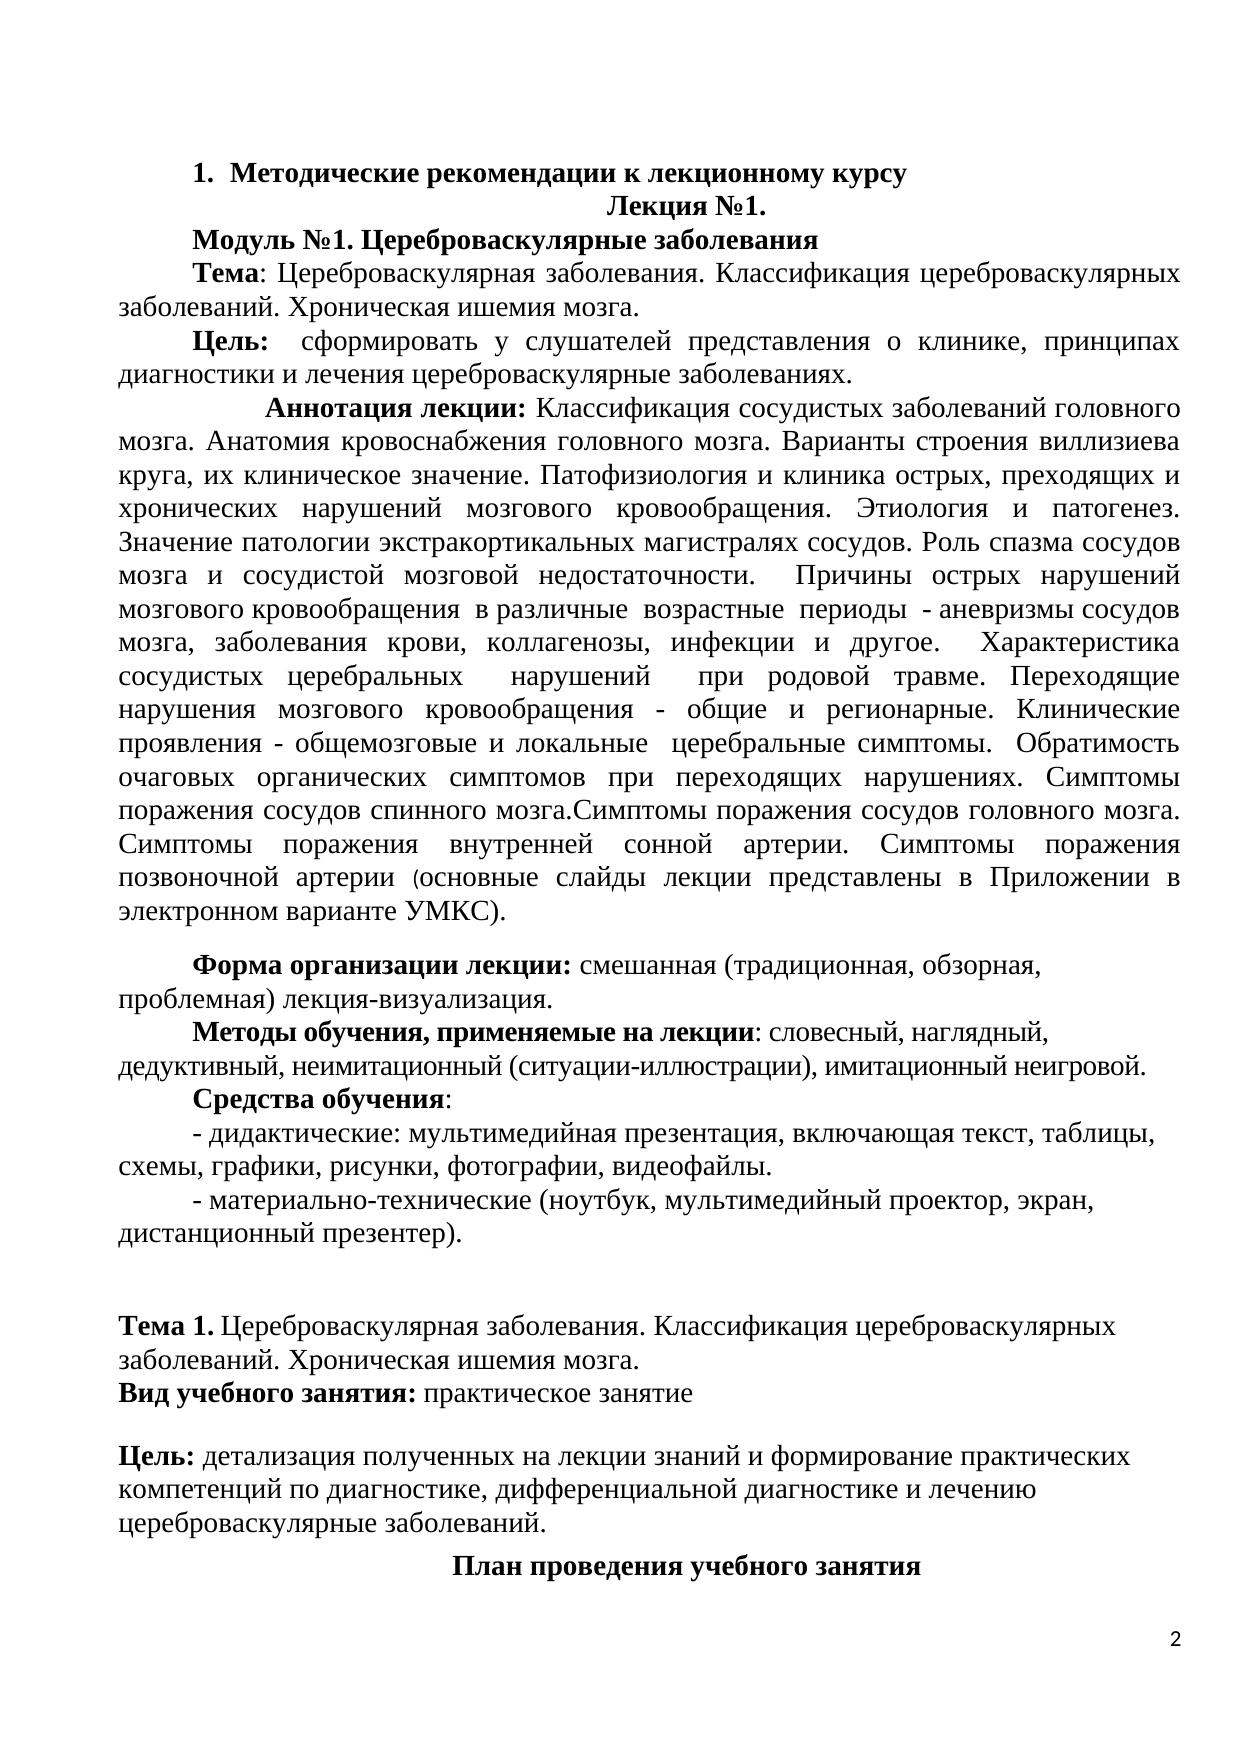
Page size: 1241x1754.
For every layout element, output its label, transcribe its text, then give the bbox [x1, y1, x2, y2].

text Вид учебного занятия: практическое занятие [118, 1376, 1181, 1409]
text План проведения учебного занятия [118, 1548, 1181, 1582]
text Средства обучения: [118, 1081, 1181, 1115]
text Тема: Цереброваскулярная заболевания. Классификация цереброваскулярных заболеваний. Хроническая ишемия мозга. [118, 256, 1181, 323]
text Цель: детализация полученных на лекции знаний и формирование практических компетенций по диагностике, дифференциальной диагностике и лечению цереброваскулярные заболеваний. [118, 1438, 1181, 1538]
text Лекция №1. [118, 188, 1181, 222]
text Модуль №1. Цереброваскулярные заболевания [118, 222, 1181, 256]
text - материально-технические (ноутбук, мультимедийный проектор, экран, дистанционный презентер). [118, 1182, 1181, 1249]
text Аннотация лекции: Классификация сосудистых заболеваний головного мозга. Анатомия кровоснабжения головного мозга. Варианты строения виллизиева круга, их клиническое значение. Патофизиология и клиника острых, преходящих и хронических нарушений мозгового кровообращения. Этиология и патогенез. Значение патологии экстракортикальных магистралях сосудов. Роль спазма сосудов мозга и сосудистой мозговой недостаточности. Причины острых нарушений мозгового кровообращения в различные возрастные периоды - аневризмы сосудов мозга, заболевания крови, коллагенозы, инфекции и другое. Характеристика сосудистых церебральных нарушений при родовой травме. Переходящие нарушения мозгового кровообращения - общие и регионарные. Клинические проявления - общемозговые и локальные церебральные симптомы. Обратимость очаговых органических симптомов при переходящих нарушениях. Симптомы поражения сосудов спинного мозга.Симптомы поражения сосудов головного мозга. Симптомы поражения внутренней сонной артерии. Симптомы поражения позвоночной артерии (основные слайды лекции представлены в Приложении в электронном варианте УМКС). [118, 390, 1181, 926]
list Методические рекомендации к лекционному курсу [192, 155, 1181, 188]
text Методы обучения, применяемые на лекции: словесный, наглядный, дедуктивный, неимитационный (ситуации-иллюстрации), имитационный неигровой. [118, 1014, 1181, 1081]
text Тема 1. Цереброваскулярная заболевания. Классификация цереброваскулярных заболеваний. Хроническая ишемия мозга. [118, 1308, 1181, 1376]
text Цель: сформировать у слушателей представления о клинике, принципах диагностики и лечения цереброваскулярные заболеваниях. [118, 323, 1181, 390]
text - дидактические: мультимедийная презентация, включающая текст, таблицы, схемы, графики, рисунки, фотографии, видеофайлы. [118, 1115, 1181, 1182]
text Форма организации лекции: смешанная (традиционная, обзорная, проблемная) лекция-визуализация. [118, 947, 1181, 1014]
